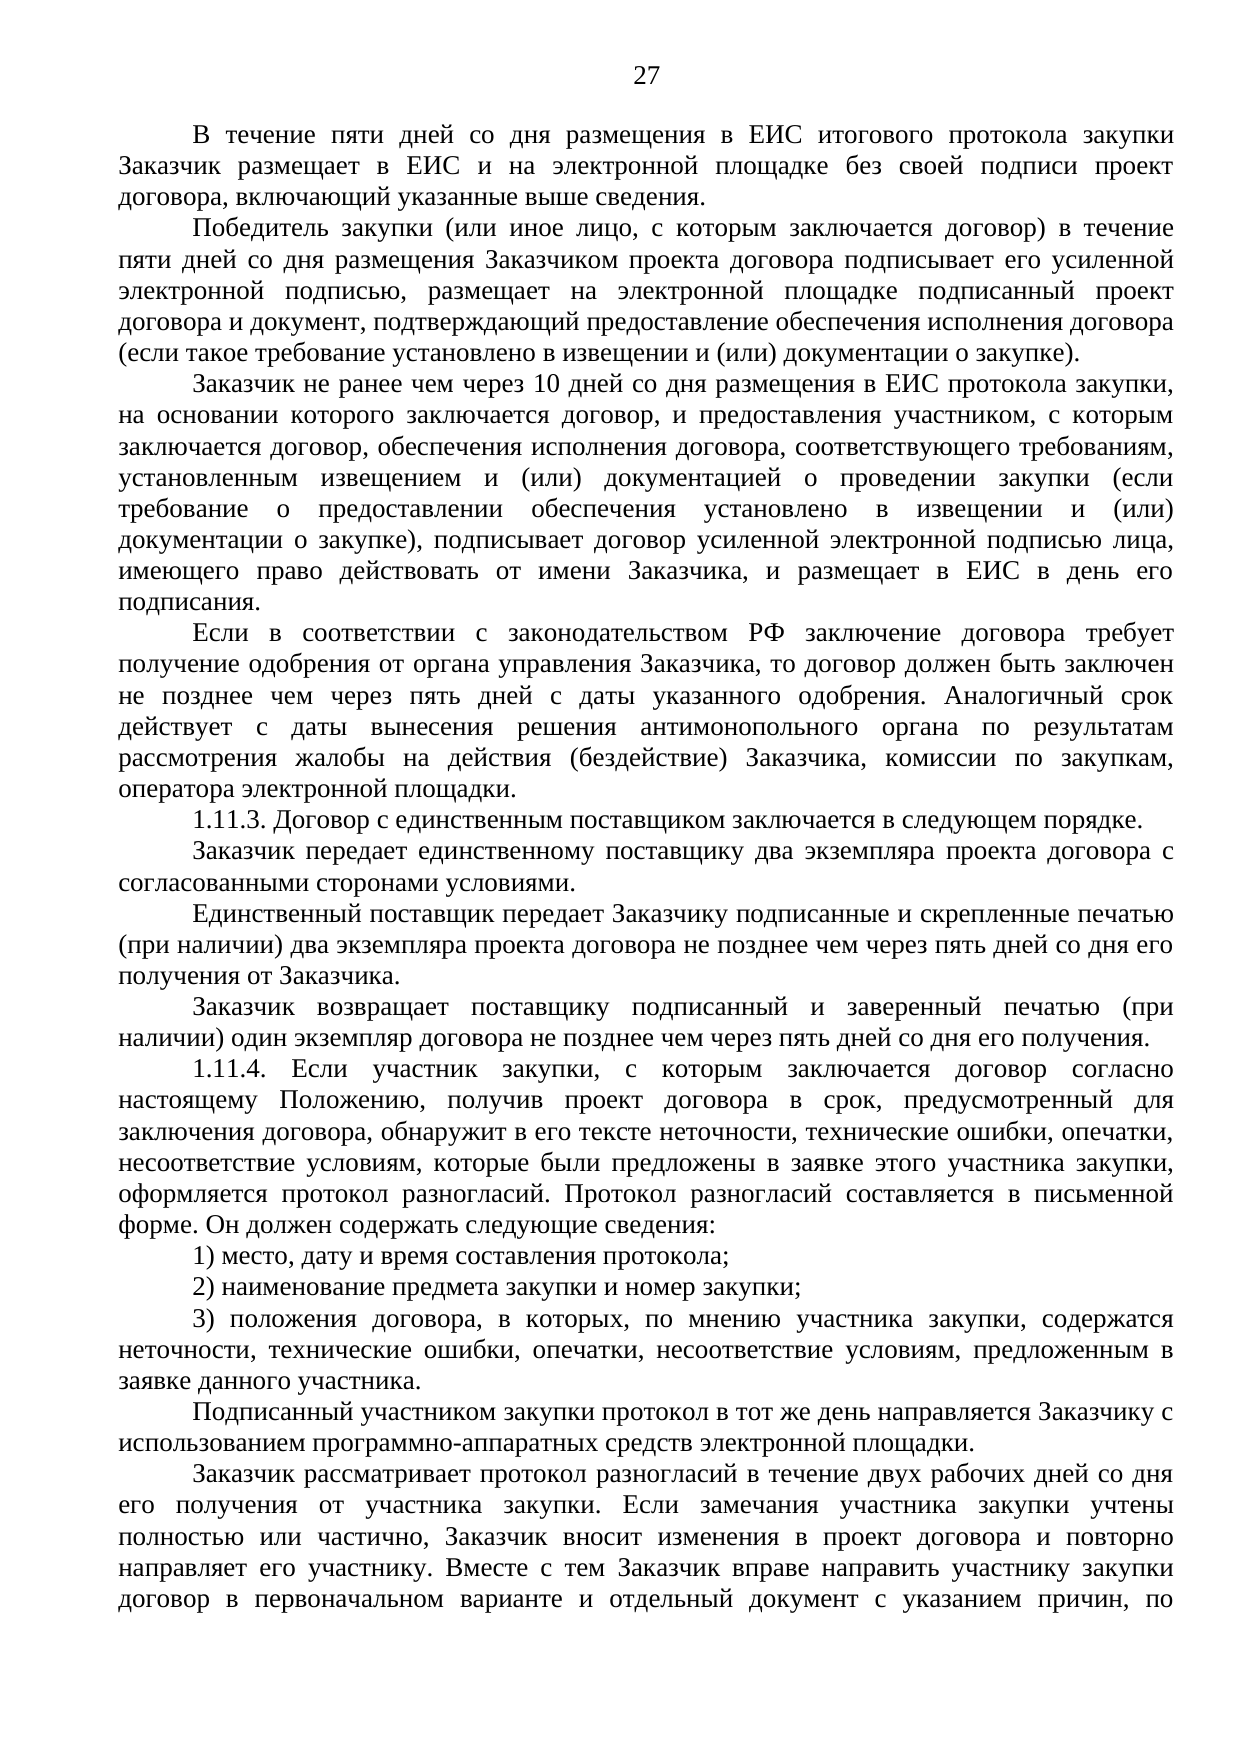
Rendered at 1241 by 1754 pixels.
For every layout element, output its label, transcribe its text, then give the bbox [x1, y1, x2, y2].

text 1) место, дату и время составления протокола; [118, 1239, 1175, 1271]
text Заказчик возвращает поставщику подписанный и заверенный печатью (при наличии) один экземпляр договора не позднее чем через пять дней со дня его получения. [118, 990, 1175, 1052]
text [118, 1457, 1175, 1613]
text Если в соответствии с законодательством РФ заключение договора требует получение одобрения от органа управления Заказчика, то договор должен быть заключен не позднее чем через пять дней с даты указанного одобрения. Аналогичный срок действует с даты вынесения решения антимонопольного органа по результатам рассмотрения жалобы на действия (бездействие) Заказчика, комиссии по закупкам, оператора электронной площадки. [118, 616, 1175, 803]
text Победитель закупки (или иное лицо, с которым заключается договор) в течение пяти дней со дня размещения Заказчиком проекта договора подписывает его усиленной электронной подписью, размещает на электронной площадке подписанный проект договора и документ, подтверждающий предоставление обеспечения исполнения договора (если такое требование установлено в извещении и (или) документации о закупке). [118, 212, 1175, 367]
text Заказчик передает единственному поставщику два экземпляра проекта договора с согласованными сторонами условиями. [118, 834, 1175, 897]
text Подписанный участником закупки протокол в тот же день направляется Заказчику с использованием программно-аппаратных средств электронной площадки. [118, 1395, 1175, 1457]
text 2) наименование предмета закупки и номер закупки; [118, 1271, 1175, 1302]
text 1.11.4. Если участник закупки, с которым заключается договор согласно настоящему Положению, получив проект договора в срок, предусмотренный для заключения договора, обнаружит в его тексте неточности, технические ошибки, опечатки, несоответствие условиям, которые были предложены в заявке этого участника закупки, оформляется протокол разногласий. Протокол разногласий составляется в письменной форме. Он должен содержать следующие сведения: [118, 1052, 1175, 1239]
text В течение пяти дней со дня размещения в ЕИС итогового протокола закупки Заказчик размещает в ЕИС и на электронной площадке без своей подписи проект договора, включающий указанные выше сведения. [118, 118, 1175, 212]
text 3) положения договора, в которых, по мнению участника закупки, содержатся неточности, технические ошибки, опечатки, несоответствие условиям, предложенным в заявке данного участника. [118, 1302, 1175, 1395]
text Заказчик не ранее чем через 10 дней со дня размещения в ЕИС протокола закупки, на основании которого заключается договор, и предоставления участником, с которым заключается договор, обеспечения исполнения договора, соответствующего требованиям, установленным извещением и (или) документацией о проведении закупки (если требование о предоставлении обеспечения установлено в извещении и (или) документации о закупке), подписывает договор усиленной электронной подписью лица, имеющего право действовать от имени Заказчика, и размещает в ЕИС в день его подписания. [118, 367, 1175, 616]
text 1.11.3. Договор с единственным поставщиком заключается в следующем порядке. [118, 803, 1175, 834]
text Единственный поставщик передает Заказчику подписанные и скрепленные печатью (при наличии) два экземпляра проекта договора не позднее чем через пять дней со дня его получения от Заказчика. [118, 897, 1175, 990]
